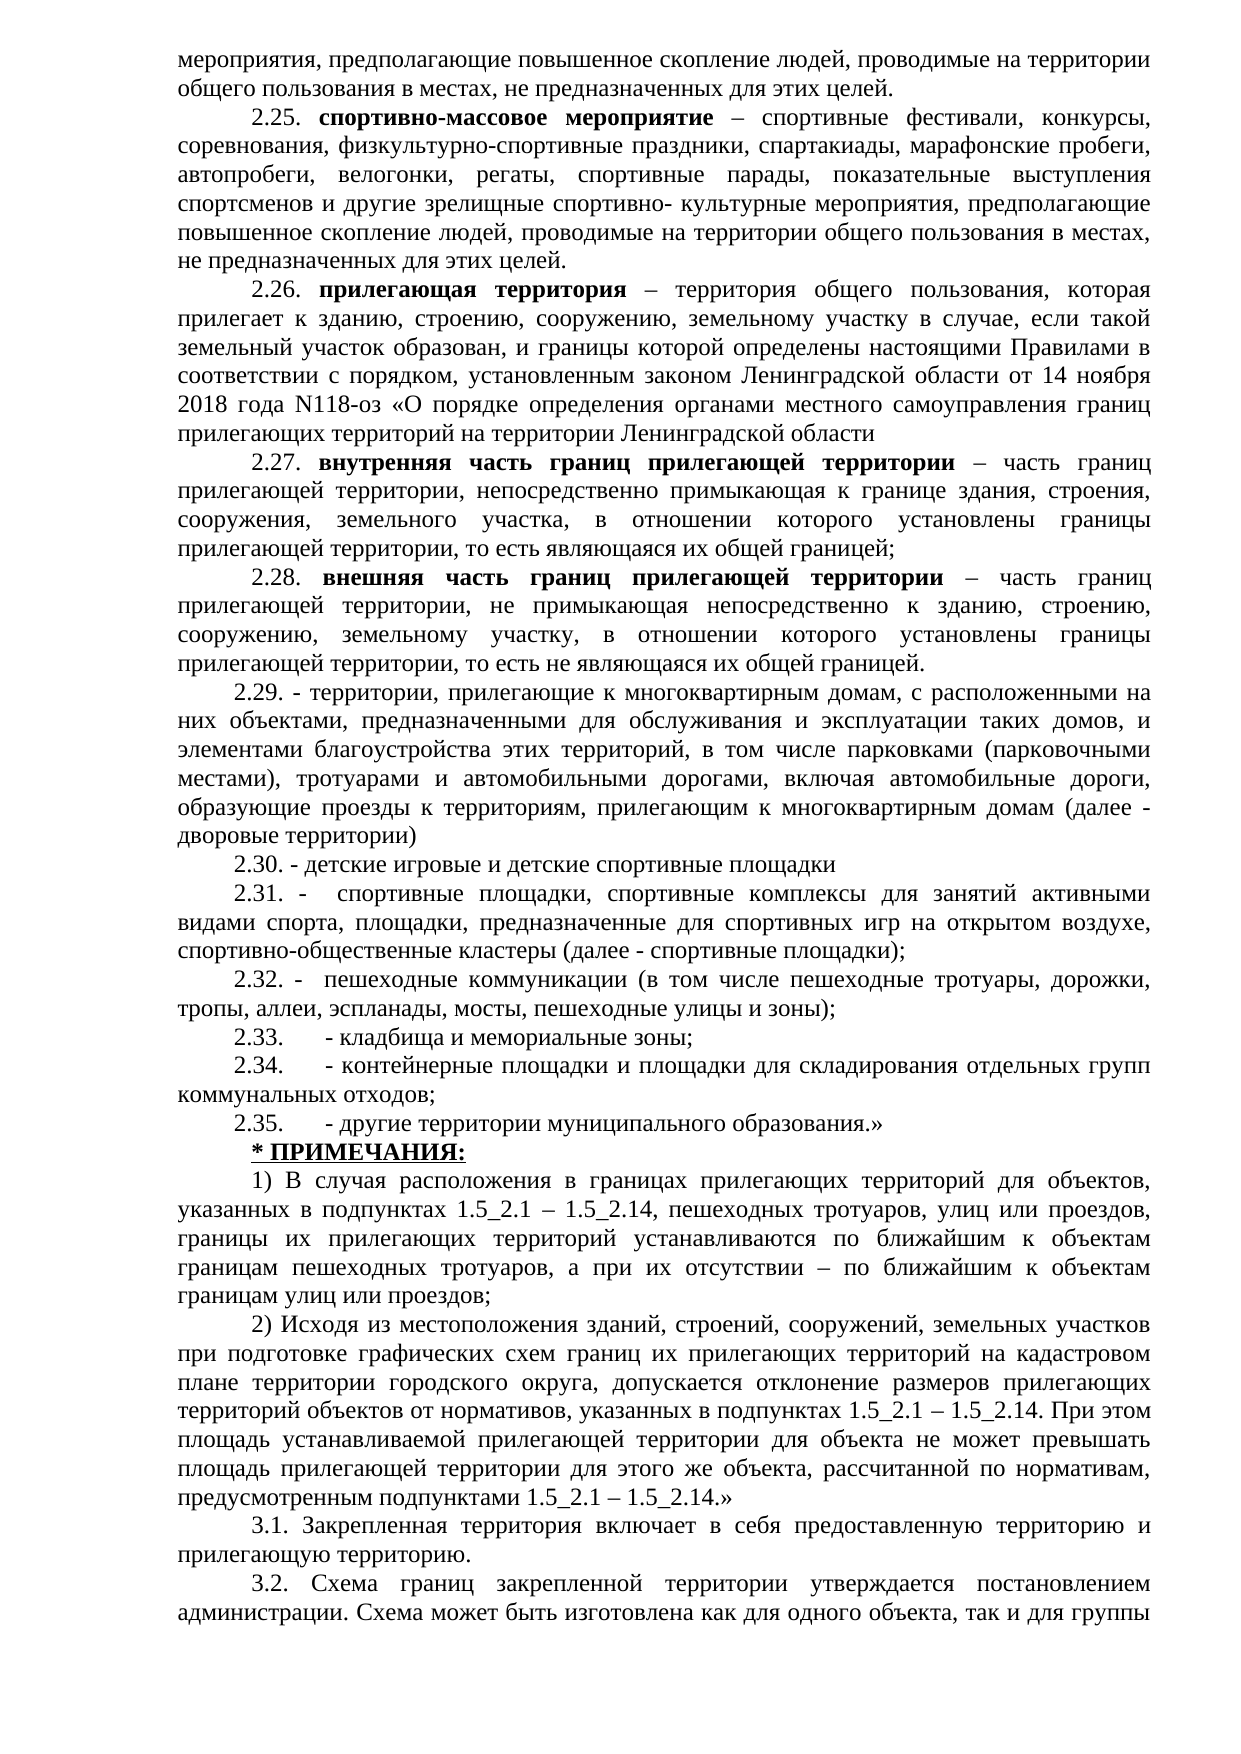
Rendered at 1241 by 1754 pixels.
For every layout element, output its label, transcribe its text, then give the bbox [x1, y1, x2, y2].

text 2.35. - другие территории муниципального образования.» [177, 1108, 1152, 1137]
text 2.27. внутренняя часть границ прилегающей территории – часть границ прилегающей территории, непосредственно примыкающая к границе здания, строения, сооружения, земельного участка, в отношении которого установлены границы прилегающей территории, то есть являющаяся их общей границей; [177, 447, 1152, 562]
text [177, 1568, 1152, 1626]
text 2.31. - спортивные площадки, спортивные комплексы для занятий активными видами спорта, площадки, предназначенные для спортивных игр на открытом воздухе, спортивно-общественные кластеры (далее - спортивные площадки); [177, 878, 1152, 964]
text 2.28. внешняя часть границ прилегающей территории – часть границ прилегающей территории, не примыкающая непосредственно к зданию, строению, сооружению, земельному участку, в отношении которого установлены границы прилегающей территории, то есть не являющаяся их общей границей. [177, 562, 1152, 677]
text 2.25. спортивно-массовое мероприятие – спортивные фестивали, конкурсы, соревнования, физкультурно-спортивные праздники, спартакиады, марафонские пробеги, автопробеги, велогонки, регаты, спортивные парады, показательные выступления спортсменов и другие зрелищные спортивно- культурные мероприятия, предполагающие повышенное скопление людей, проводимые на территории общего пользования в местах, не предназначенных для этих целей. [177, 102, 1152, 274]
text 3.1. Закрепленная территория включает в себя предоставленную территорию и прилегающую территорию. [177, 1511, 1152, 1568]
text 1) В случая расположения в границах прилегающих территорий для объектов, указанных в подпунктах 1.5_2.1 – 1.5_2.14, пешеходных тротуаров, улиц или проездов, границы их прилегающих территорий устанавливаются по ближайшим к объектам границам пешеходных тротуаров, а при их отсутствии – по ближайшим к объектам границам улиц или проездов; [177, 1166, 1152, 1309]
text * ПРИМЕЧАНИЯ: [177, 1137, 1152, 1166]
text 2) Исходя из местоположения зданий, строений, сооружений, земельных участков при подготовке графических схем границ их прилегающих территорий на кадастровом плане территории городского округа, допускается отклонение размеров прилегающих территорий объектов от нормативов, указанных в подпунктах 1.5_2.1 – 1.5_2.14. При этом площадь устанавливаемой прилегающей территории для объекта не может превышать площадь прилегающей территории для этого же объекта, рассчитанной по нормативам, предусмотренным подпунктами 1.5_2.1 – 1.5_2.14.» [177, 1309, 1152, 1511]
text 2.29. - территории, прилегающие к многоквартирным домам, с расположенными на них объектами, предназначенными для обслуживания и эксплуатации таких домов, и элементами благоустройства этих территорий, в том числе парковками (парковочными местами), тротуарами и автомобильными дорогами, включая автомобильные дороги, образующие проезды к территориям, прилегающим к многоквартирным домам (далее - дворовые территории) [177, 677, 1152, 849]
text 2.26. прилегающая территория – территория общего пользования, которая прилегает к зданию, строению, сооружению, земельному участку в случае, если такой земельный участок образован, и границы которой определены настоящими Правилами в соответствии с порядком, установленным законом Ленинградской области от 14 ноября 2018 года N118-оз «О порядке определения органами местного самоуправления границ прилегающих территорий на территории Ленинградской области [177, 274, 1152, 447]
text 2.32. - пешеходные коммуникации (в том числе пешеходные тротуары, дорожки, тропы, аллеи, эспланады, мосты, пешеходные улицы и зоны); [177, 964, 1152, 1022]
text 2.34. - контейнерные площадки и площадки для складирования отдельных групп коммунальных отходов; [177, 1051, 1152, 1108]
text 2.33. - кладбища и мемориальные зоны; [177, 1022, 1152, 1051]
text 2.30. - детские игровые и детские спортивные площадки [177, 849, 1152, 878]
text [177, 44, 1152, 102]
